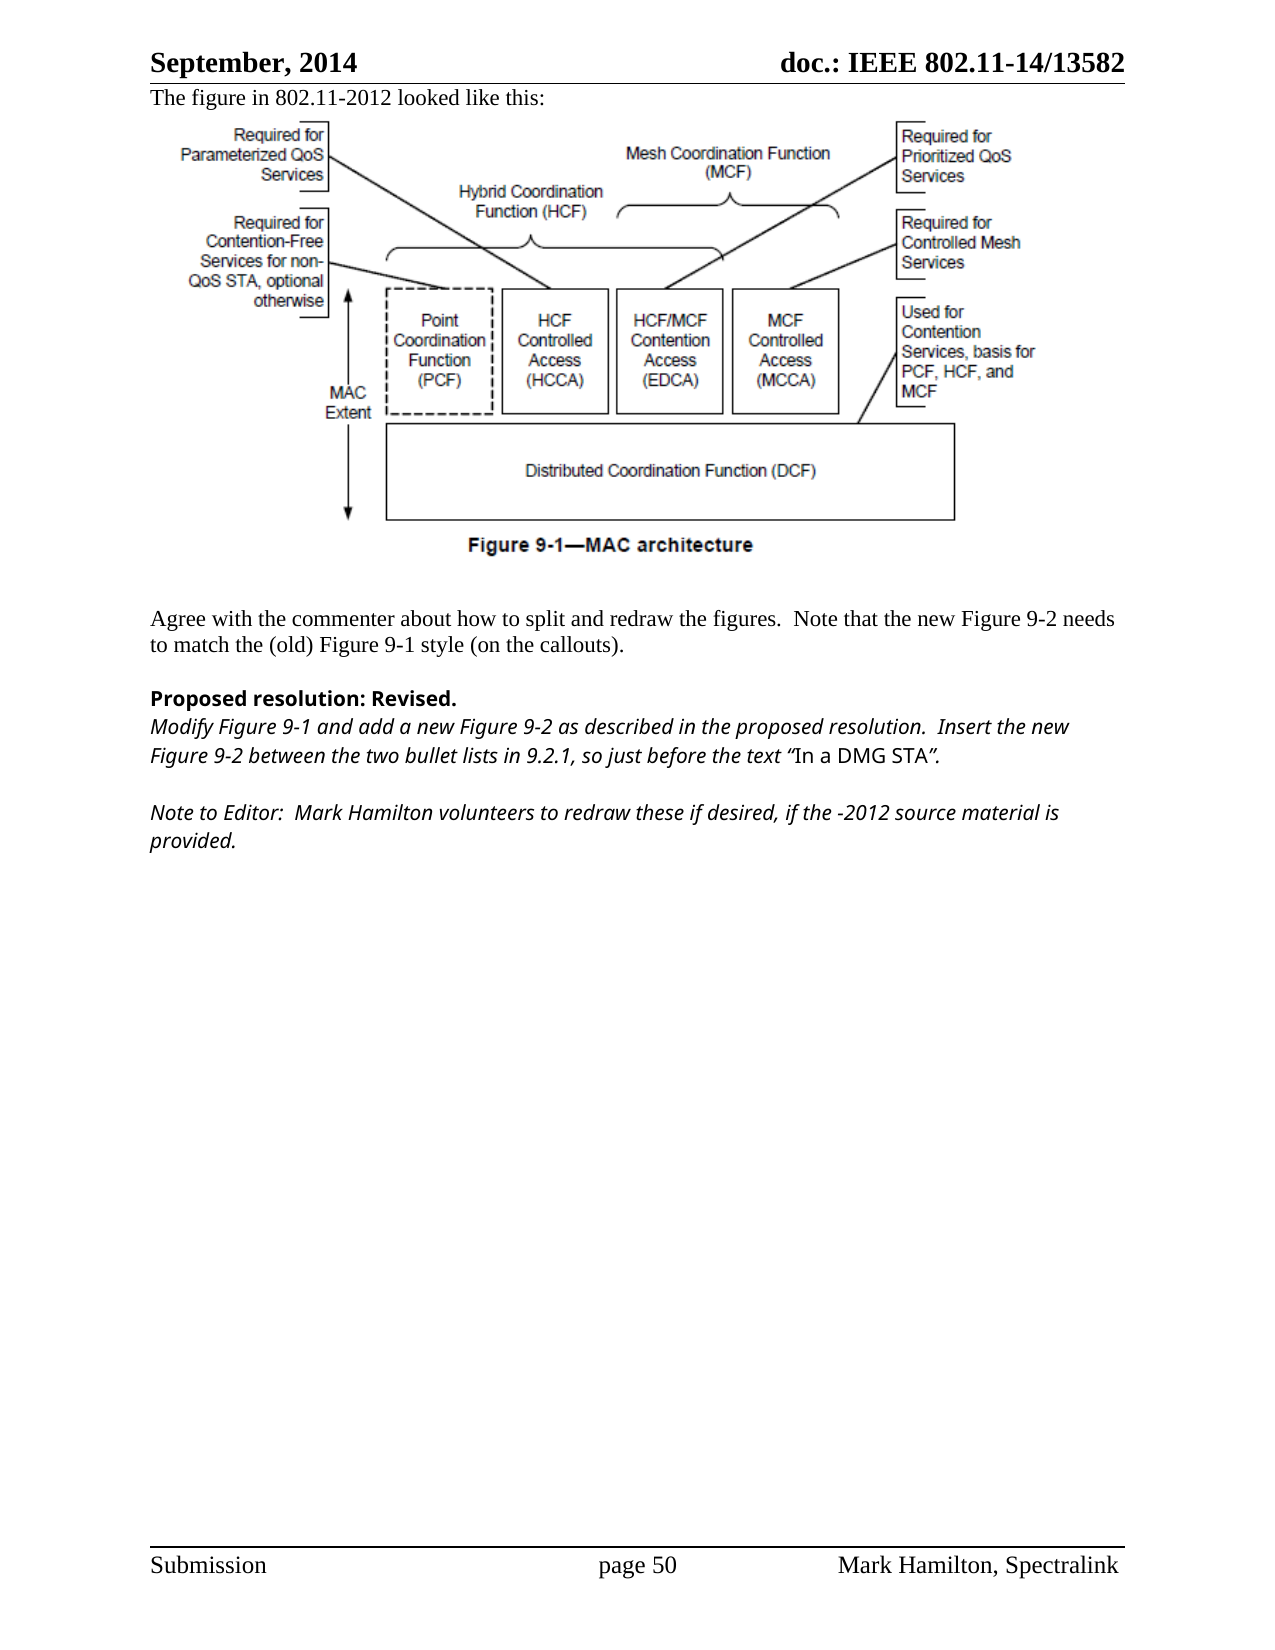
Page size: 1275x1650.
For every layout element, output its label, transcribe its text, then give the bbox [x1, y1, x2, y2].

text Agree with the commenter about how to split and redraw the figures. Note that the new Figure 9-2 needs to match the (old) Figure 9-1 style (on the callouts). [150, 605, 1125, 658]
text The figure in 802.11-2012 looked like this: [150, 84, 1125, 110]
text Proposed resolution: Revised. [150, 684, 1125, 712]
text Note to Editor: Mark Hamilton volunteers to redraw these if desired, if the -2012 source material is provided. [150, 798, 1125, 854]
picture [150, 110, 1125, 579]
text Modify Figure 9-1 and add a new Figure 9-2 as described in the proposed resolution. Insert the new Figure 9-2 between the two bullet lists in 9.2.1, so just before the text “In a DMG STA”. [150, 712, 1125, 769]
